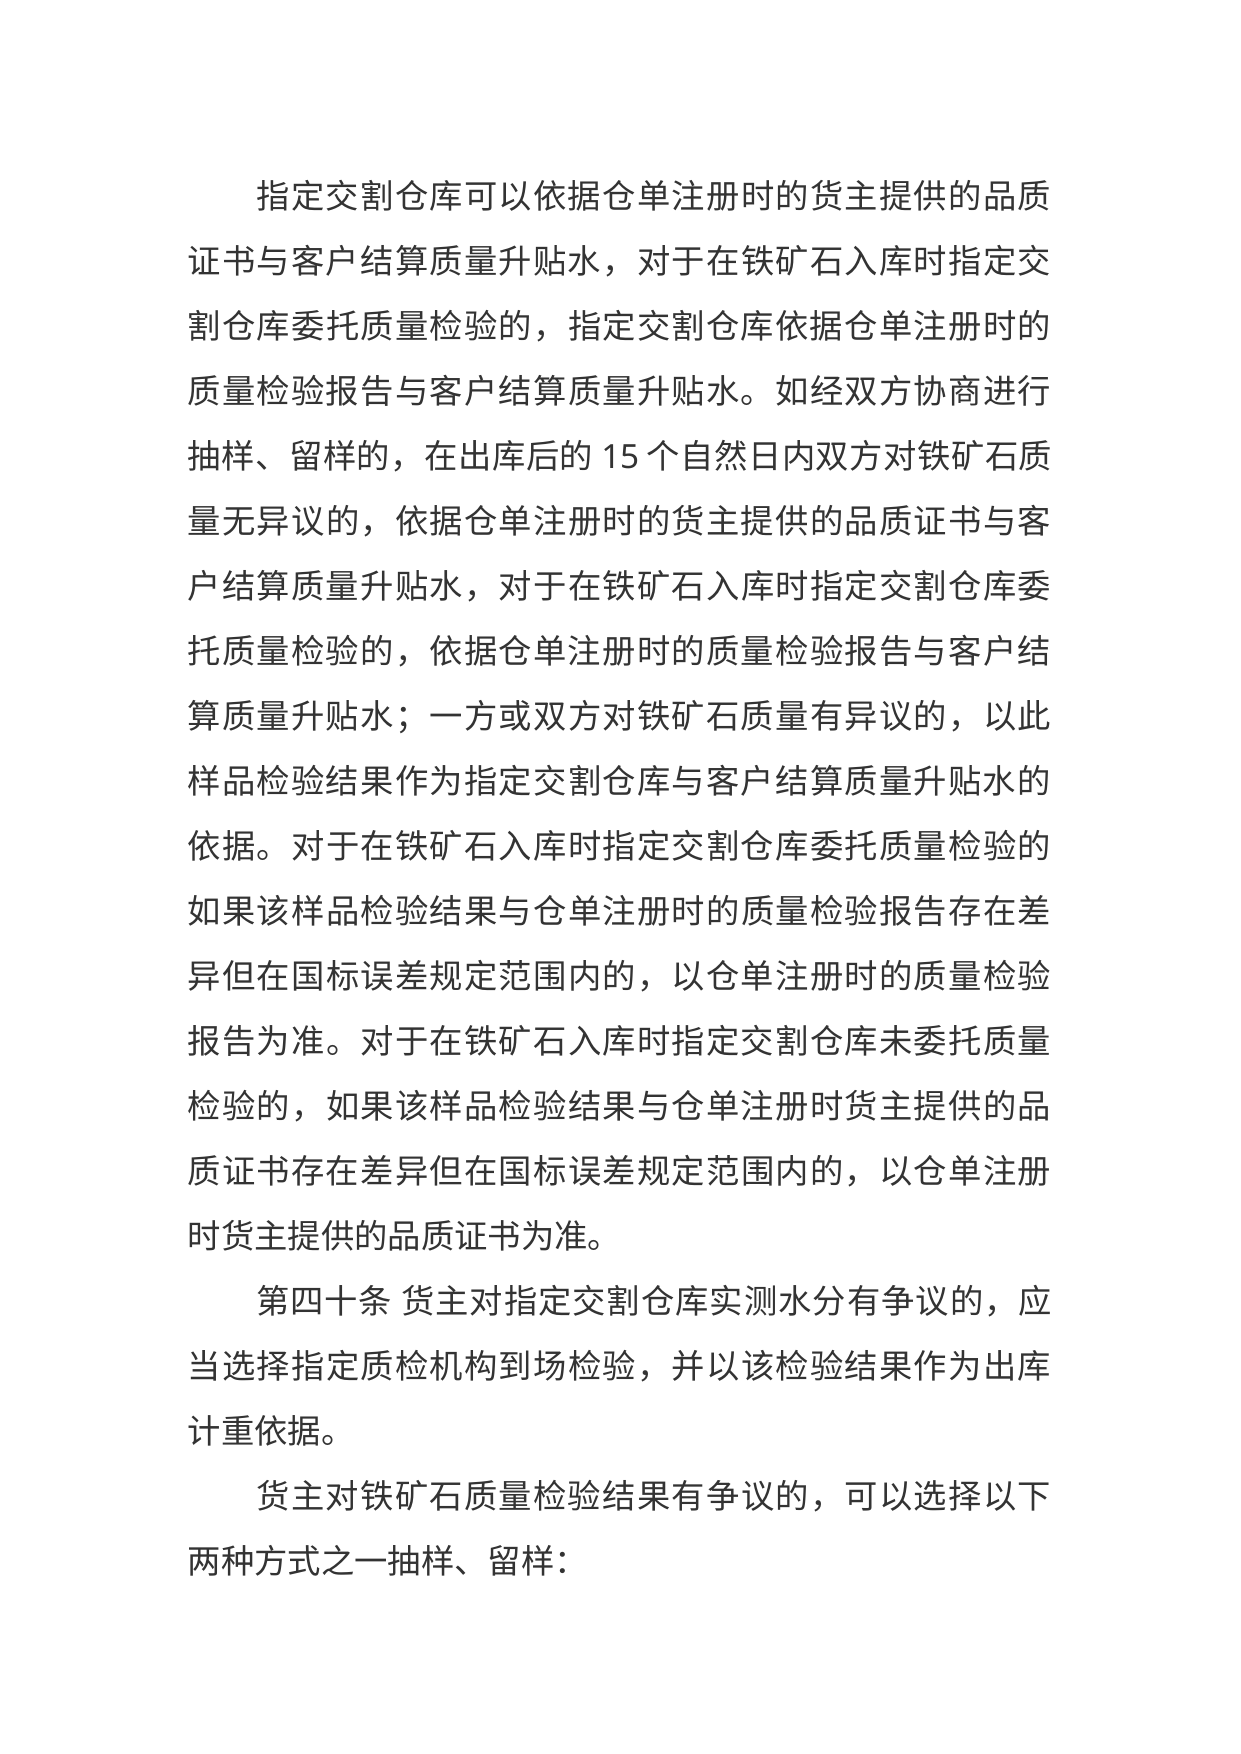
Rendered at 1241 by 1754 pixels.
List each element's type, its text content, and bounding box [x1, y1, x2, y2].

text 货主对铁矿石质量检验结果有争议的，可以选择以下两种方式之一抽样、留样： [187, 1462, 1053, 1592]
text 指定交割仓库可以依据仓单注册时的货主提供的品质证书与客户结算质量升贴水，对于在铁矿石入库时指定交割仓库委托质量检验的，指定交割仓库依据仓单注册时的质量检验报告与客户结算质量升贴水。如经双方协商进行抽样、留样的，在出库后的15个自然日内双方对铁矿石质量无异议的，依据仓单注册时的货主提供的品质证书与客户结算质量升贴水，对于在铁矿石入库时指定交割仓库委托质量检验的，依据仓单注册时的质量检验报告与客户结算质量升贴水；一方或双方对铁矿石质量有异议的，以此样品检验结果作为指定交割仓库与客户结算质量升贴水的依据。对于在铁矿石入库时指定交割仓库委托质量检验的，如果该样品检验结果与仓单注册时的质量检验报告存在差异但在国标误差规定范围内的，以仓单注册时的质量检验报告为准。对于在铁矿石入库时指定交割仓库未委托质量检验的，如果该样品检验结果与仓单注册时货主提供的品质证书存在差异但在国标误差规定范围内的，以仓单注册时货主提供的品质证书为准。 [187, 162, 1053, 1267]
text 第四十条 货主对指定交割仓库实测水分有争议的，应当选择指定质检机构到场检验，并以该检验结果作为出库计重依据。 [187, 1267, 1053, 1462]
